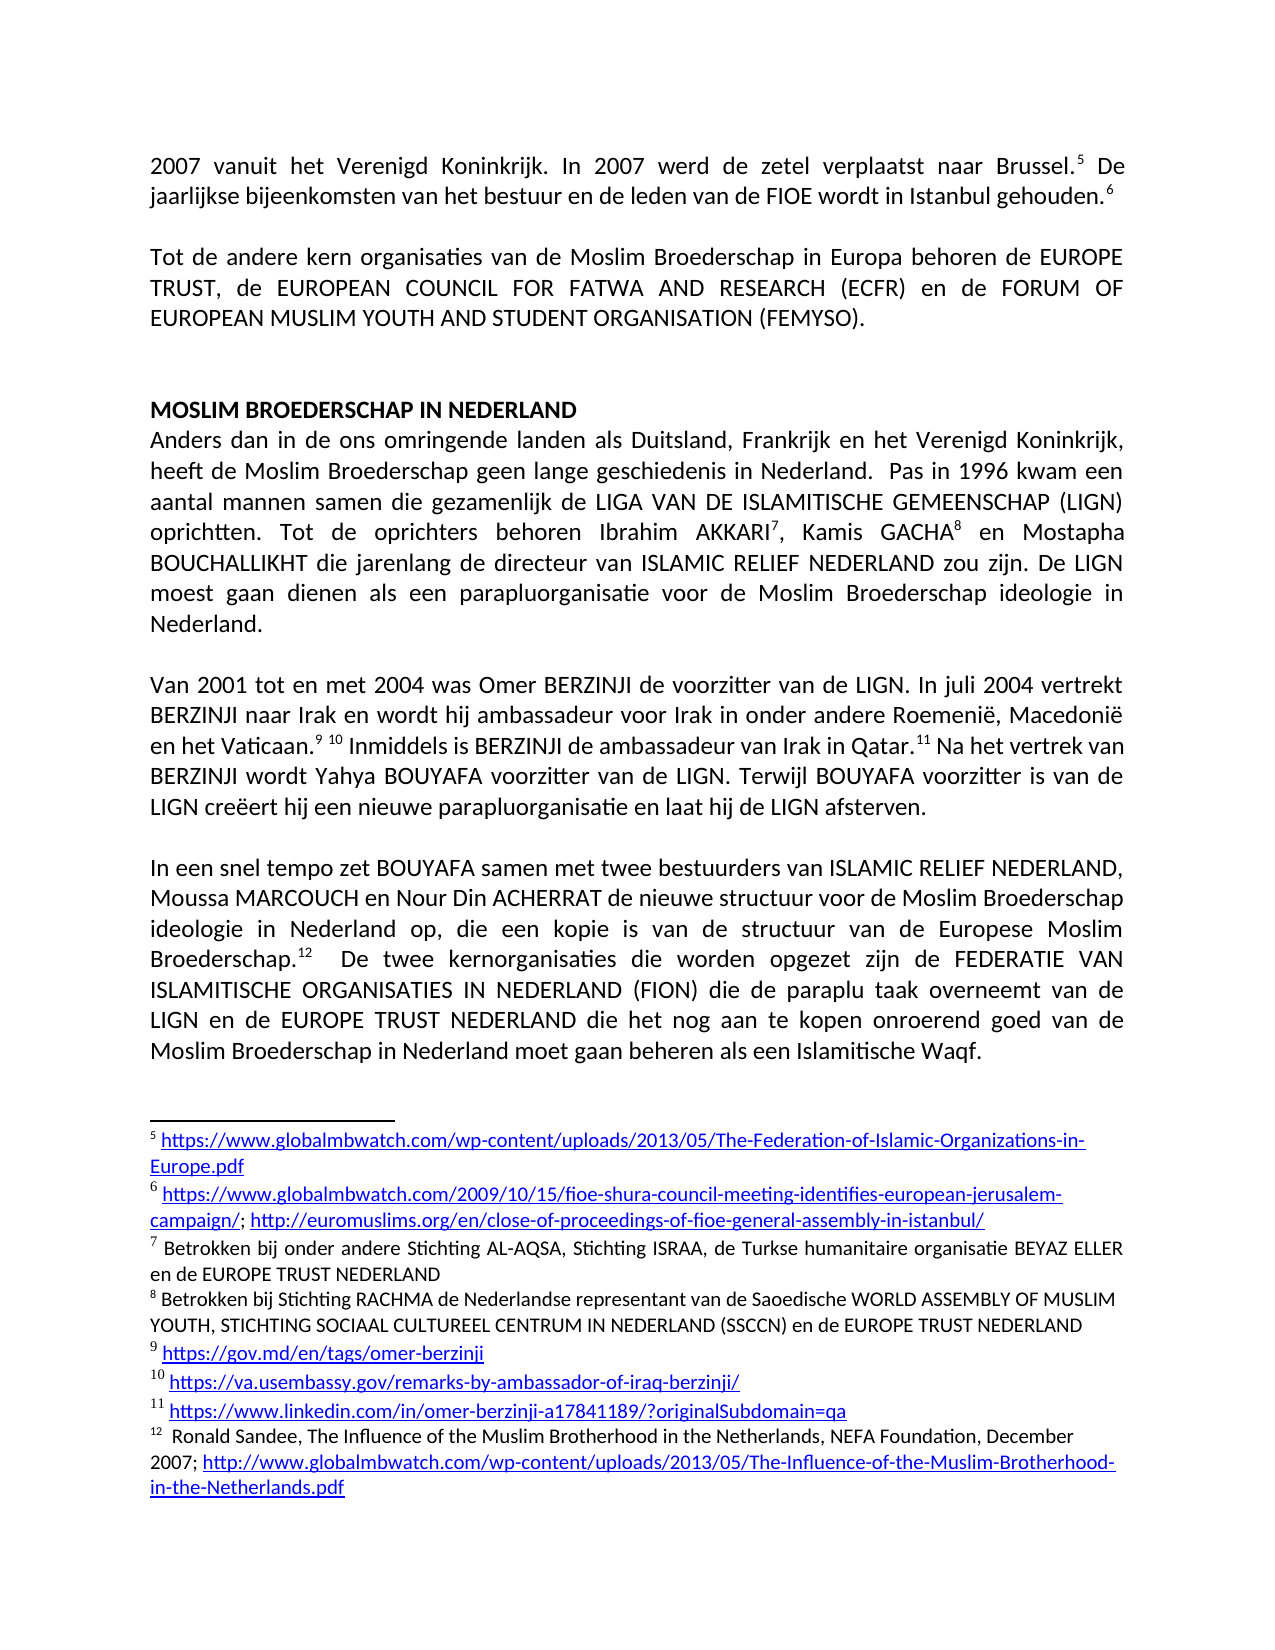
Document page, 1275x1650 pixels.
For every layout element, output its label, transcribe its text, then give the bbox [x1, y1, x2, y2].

text Tot de andere kern organisaties van de Moslim Broederschap in Europa behoren de EUROPE TRUST, de EUROPEAN COUNCIL FOR FATWA AND RESEARCH (ECFR) en de FORUM OF EUROPEAN MUSLIM YOUTH AND STUDENT ORGANISATION (FEMYSO). [150, 242, 1125, 333]
text MOSLIM BROEDERSCHAP IN NEDERLAND [150, 394, 1125, 425]
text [150, 150, 1125, 211]
text In een snel tempo zet BOUYAFA samen met twee bestuurders van ISLAMIC RELIEF NEDERLAND, Moussa MARCOUCH en Nour Din ACHERRAT de nieuwe structuur voor de Moslim Broederschap ideologie in Nederland op, die een kopie is van de structuur van de Europese Moslim Broederschap. De twee kernorganisaties die worden opgezet zijn de FEDERATIE VAN ISLAMITISCHE ORGANISATIES IN NEDERLAND (FION) die de paraplu taak overneemt van de LIGN en de EUROPE TRUST NEDERLAND die het nog aan te kopen onroerend goed van de Moslim Broederschap in Nederland moet gaan beheren als een Islamitische Waqf. [150, 852, 1125, 1066]
text Anders dan in de ons omringende landen als Duitsland, Frankrijk en het Verenigd Koninkrijk, heeft de Moslim Broederschap geen lange geschiedenis in Nederland. Pas in 1996 kwam een aantal mannen samen die gezamenlijk de LIGA VAN DE ISLAMITISCHE GEMEENSCHAP (LIGN) oprichtten. Tot de oprichters behoren Ibrahim AKKARI, Kamis GACHA en Mostapha BOUCHALLIKHT die jarenlang de directeur van ISLAMIC RELIEF NEDERLAND zou zijn. De LIGN moest gaan dienen als een parapluorganisatie voor de Moslim Broederschap ideologie in Nederland. [150, 425, 1125, 638]
text Van 2001 tot en met 2004 was Omer BERZINJI de voorzitter van de LIGN. In juli 2004 vertrekt BERZINJI naar Irak en wordt hij ambassadeur voor Irak in onder andere Roemenië, Macedonië en het Vaticaan. Inmiddels is BERZINJI de ambassadeur van Irak in Qatar. Na het vertrek van BERZINJI wordt Yahya BOUYAFA voorzitter van de LIGN. Terwijl BOUYAFA voorzitter is van de LIGN creëert hij een nieuwe parapluorganisatie en laat hij de LIGN afsterven. [150, 669, 1125, 821]
